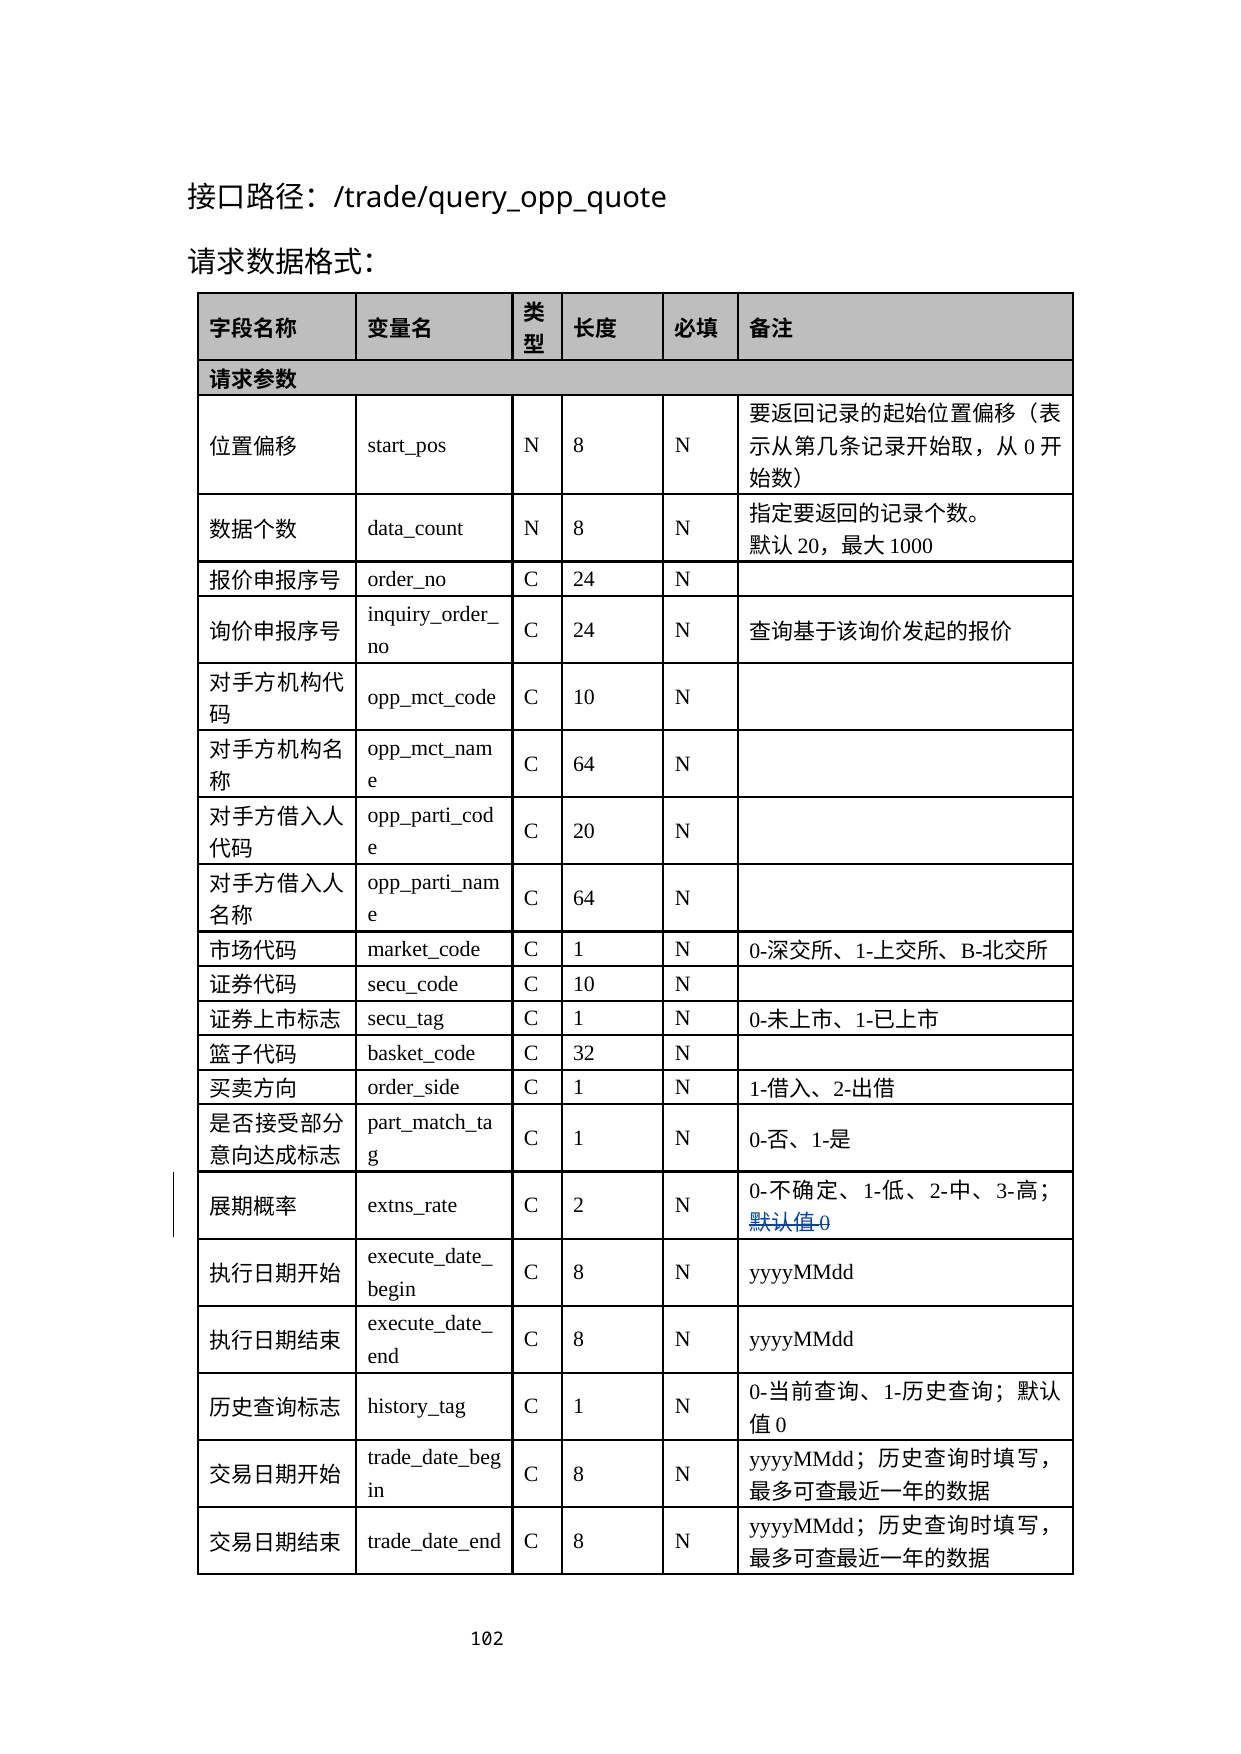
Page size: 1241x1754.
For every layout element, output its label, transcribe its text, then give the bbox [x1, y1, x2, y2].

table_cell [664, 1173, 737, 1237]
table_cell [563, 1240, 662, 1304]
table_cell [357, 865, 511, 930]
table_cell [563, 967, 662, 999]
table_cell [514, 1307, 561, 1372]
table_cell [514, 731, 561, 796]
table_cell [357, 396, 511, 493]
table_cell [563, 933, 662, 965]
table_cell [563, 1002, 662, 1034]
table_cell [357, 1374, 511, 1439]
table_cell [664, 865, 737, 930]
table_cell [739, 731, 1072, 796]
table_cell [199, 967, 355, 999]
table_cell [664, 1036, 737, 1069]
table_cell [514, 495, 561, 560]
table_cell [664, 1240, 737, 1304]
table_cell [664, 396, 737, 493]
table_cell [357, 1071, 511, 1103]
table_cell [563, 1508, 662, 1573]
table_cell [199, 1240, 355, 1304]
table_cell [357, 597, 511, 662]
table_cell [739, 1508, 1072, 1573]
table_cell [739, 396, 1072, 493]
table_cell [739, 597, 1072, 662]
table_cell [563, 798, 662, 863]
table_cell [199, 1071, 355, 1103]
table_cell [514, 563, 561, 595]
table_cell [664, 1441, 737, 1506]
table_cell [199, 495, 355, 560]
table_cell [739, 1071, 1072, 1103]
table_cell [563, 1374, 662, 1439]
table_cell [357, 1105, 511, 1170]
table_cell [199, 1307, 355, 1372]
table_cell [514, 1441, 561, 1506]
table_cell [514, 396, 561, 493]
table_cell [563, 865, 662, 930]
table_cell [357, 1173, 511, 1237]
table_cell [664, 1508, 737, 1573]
text 接口路径：/trade/query_opp_quote [187, 162, 1053, 227]
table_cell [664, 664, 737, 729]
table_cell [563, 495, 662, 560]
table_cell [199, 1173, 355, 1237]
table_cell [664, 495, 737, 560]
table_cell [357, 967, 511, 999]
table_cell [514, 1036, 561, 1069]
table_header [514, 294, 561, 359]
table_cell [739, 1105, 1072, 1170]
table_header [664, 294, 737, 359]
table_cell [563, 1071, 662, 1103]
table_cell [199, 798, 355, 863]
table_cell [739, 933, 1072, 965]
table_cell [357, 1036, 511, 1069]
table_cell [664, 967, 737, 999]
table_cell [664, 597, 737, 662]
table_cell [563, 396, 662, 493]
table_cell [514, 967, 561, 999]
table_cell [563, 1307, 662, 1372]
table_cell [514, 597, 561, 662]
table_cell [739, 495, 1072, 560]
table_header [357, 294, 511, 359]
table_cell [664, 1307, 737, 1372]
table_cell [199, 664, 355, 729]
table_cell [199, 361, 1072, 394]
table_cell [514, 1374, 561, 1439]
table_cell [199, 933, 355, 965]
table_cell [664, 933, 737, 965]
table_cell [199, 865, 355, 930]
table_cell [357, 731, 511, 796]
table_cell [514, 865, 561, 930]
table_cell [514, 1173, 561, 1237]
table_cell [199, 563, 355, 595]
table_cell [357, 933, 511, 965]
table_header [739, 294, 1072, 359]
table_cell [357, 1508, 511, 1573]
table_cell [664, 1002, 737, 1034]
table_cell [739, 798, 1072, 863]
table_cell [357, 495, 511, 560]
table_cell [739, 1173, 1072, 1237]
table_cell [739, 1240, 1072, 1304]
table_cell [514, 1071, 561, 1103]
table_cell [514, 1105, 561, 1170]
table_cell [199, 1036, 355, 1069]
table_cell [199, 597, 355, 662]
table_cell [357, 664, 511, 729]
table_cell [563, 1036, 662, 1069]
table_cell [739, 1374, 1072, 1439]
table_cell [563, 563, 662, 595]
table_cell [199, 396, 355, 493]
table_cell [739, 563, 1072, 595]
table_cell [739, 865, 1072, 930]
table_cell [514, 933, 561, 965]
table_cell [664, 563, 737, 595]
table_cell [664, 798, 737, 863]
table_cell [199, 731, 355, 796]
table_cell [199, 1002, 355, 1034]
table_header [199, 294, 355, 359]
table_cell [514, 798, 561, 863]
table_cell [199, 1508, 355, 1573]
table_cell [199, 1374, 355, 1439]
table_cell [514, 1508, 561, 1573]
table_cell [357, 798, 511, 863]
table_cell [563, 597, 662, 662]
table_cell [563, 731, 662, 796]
text 请求数据格式： [187, 227, 1053, 292]
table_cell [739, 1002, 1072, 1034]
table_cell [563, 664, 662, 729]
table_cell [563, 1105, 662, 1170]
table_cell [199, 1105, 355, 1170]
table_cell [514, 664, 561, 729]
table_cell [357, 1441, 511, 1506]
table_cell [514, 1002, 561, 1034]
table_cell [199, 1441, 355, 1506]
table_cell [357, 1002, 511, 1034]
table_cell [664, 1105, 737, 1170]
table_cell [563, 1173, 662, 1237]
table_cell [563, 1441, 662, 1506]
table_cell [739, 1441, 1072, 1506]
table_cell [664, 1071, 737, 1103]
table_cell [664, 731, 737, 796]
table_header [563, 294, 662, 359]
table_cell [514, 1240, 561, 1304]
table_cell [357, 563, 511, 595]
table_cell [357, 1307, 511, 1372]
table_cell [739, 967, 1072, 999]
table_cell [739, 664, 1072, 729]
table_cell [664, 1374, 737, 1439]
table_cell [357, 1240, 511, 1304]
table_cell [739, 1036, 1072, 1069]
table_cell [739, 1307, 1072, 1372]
